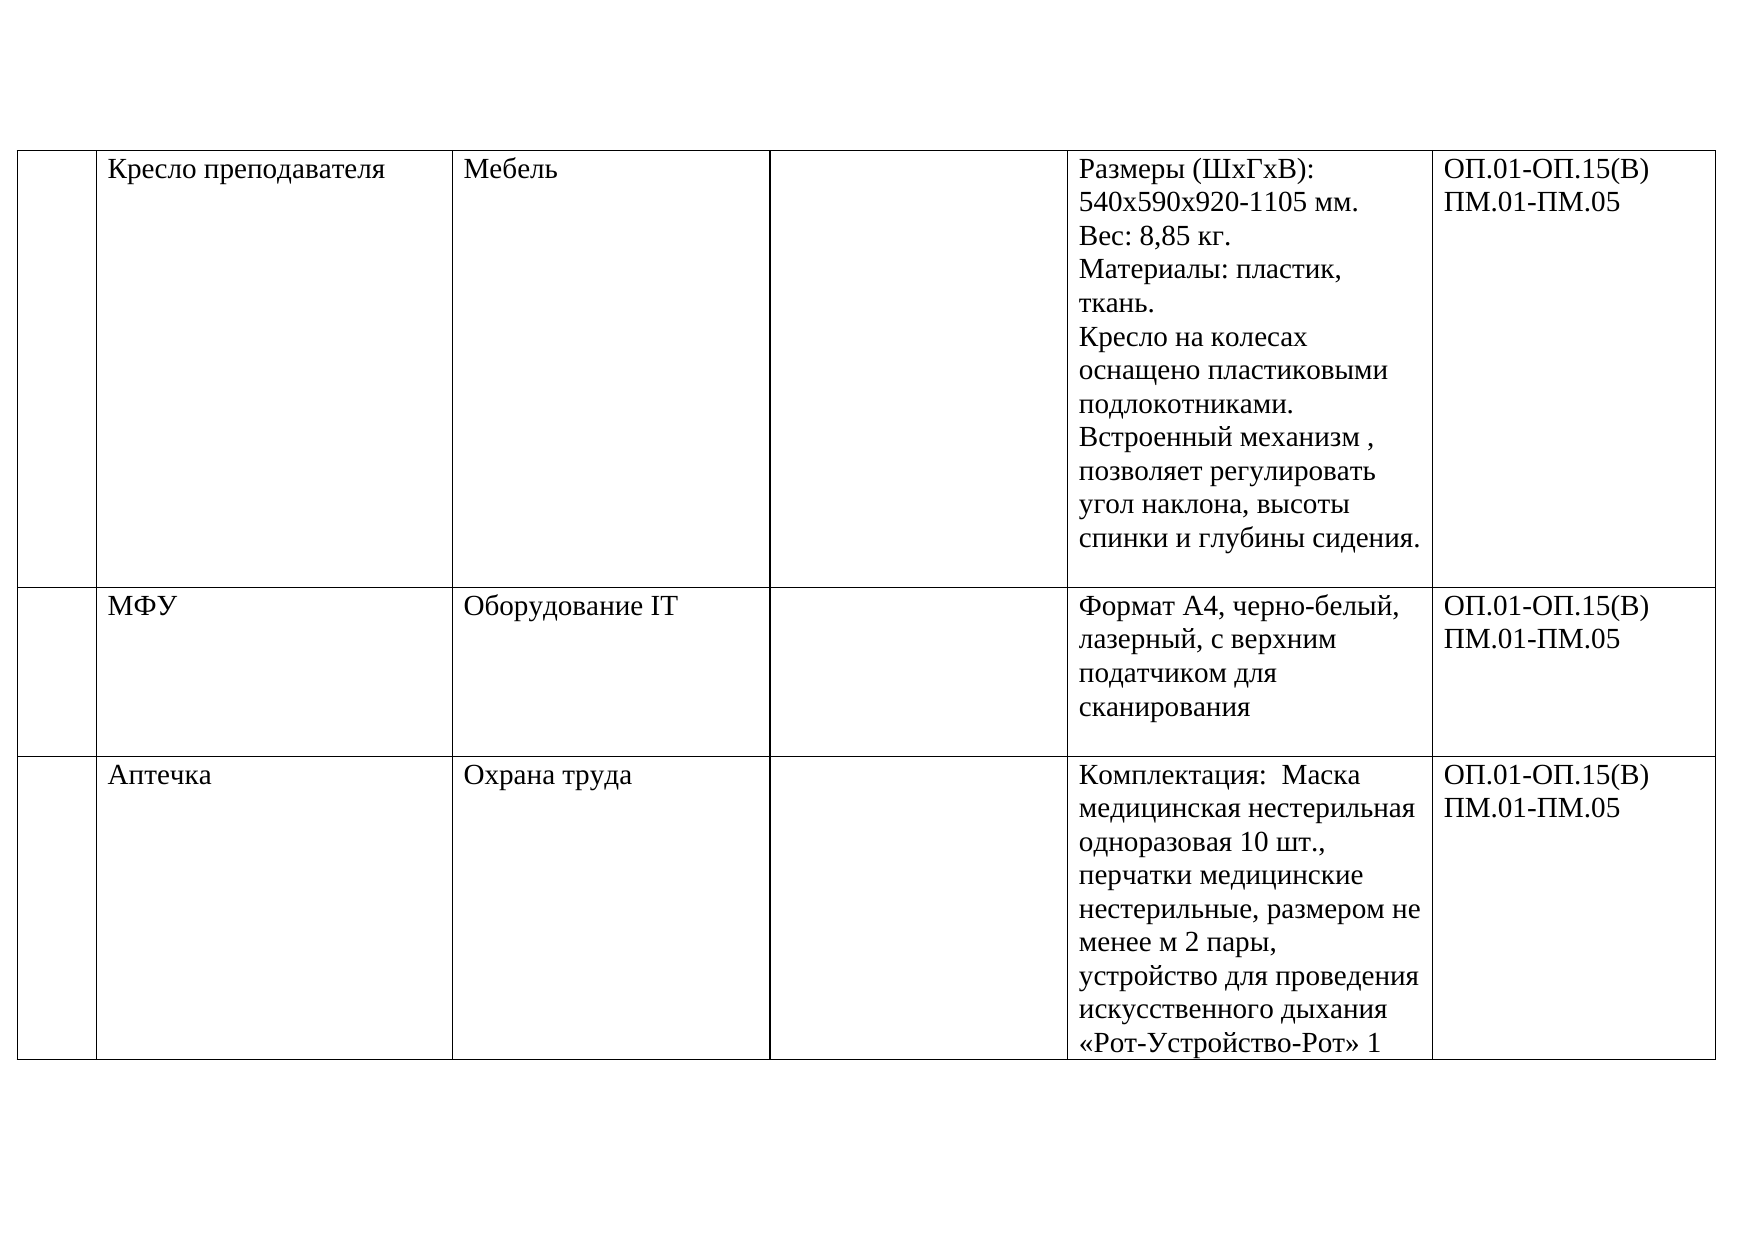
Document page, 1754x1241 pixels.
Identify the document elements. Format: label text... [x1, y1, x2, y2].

table_cell Кресло преподавателя [97, 151, 452, 587]
table_cell МФУ [97, 588, 452, 756]
table_cell Размеры (ШхГхВ): 540х590х920-1105 мм. Вес: 8,85 кг. Материалы: пластик, ткань. Кресло на колесах оснащено пластиковыми подлокотниками. Встроенный механизм , позволяет регулировать угол наклона, высоты спинки и глубины сидения. [1068, 151, 1432, 587]
table_cell [18, 151, 96, 587]
table_cell Охрана труда [453, 757, 769, 1059]
table_cell [771, 151, 1067, 587]
table_cell [18, 588, 96, 756]
table_cell Формат А4, черно-белый, лазерный, с верхним податчиком для сканирования [1068, 588, 1432, 756]
table_cell ОП.01-ОП.15(В) ПМ.01-ПМ.05 [1433, 588, 1715, 756]
table_cell Аптечка [97, 757, 452, 1059]
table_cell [1433, 151, 1715, 587]
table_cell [1068, 757, 1432, 1059]
table_cell [771, 588, 1067, 756]
table_cell [18, 757, 96, 1059]
table_cell Оборудование IT [453, 588, 769, 756]
table_cell Мебель [453, 151, 769, 587]
table_cell [771, 757, 1067, 1059]
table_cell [1433, 757, 1715, 1059]
